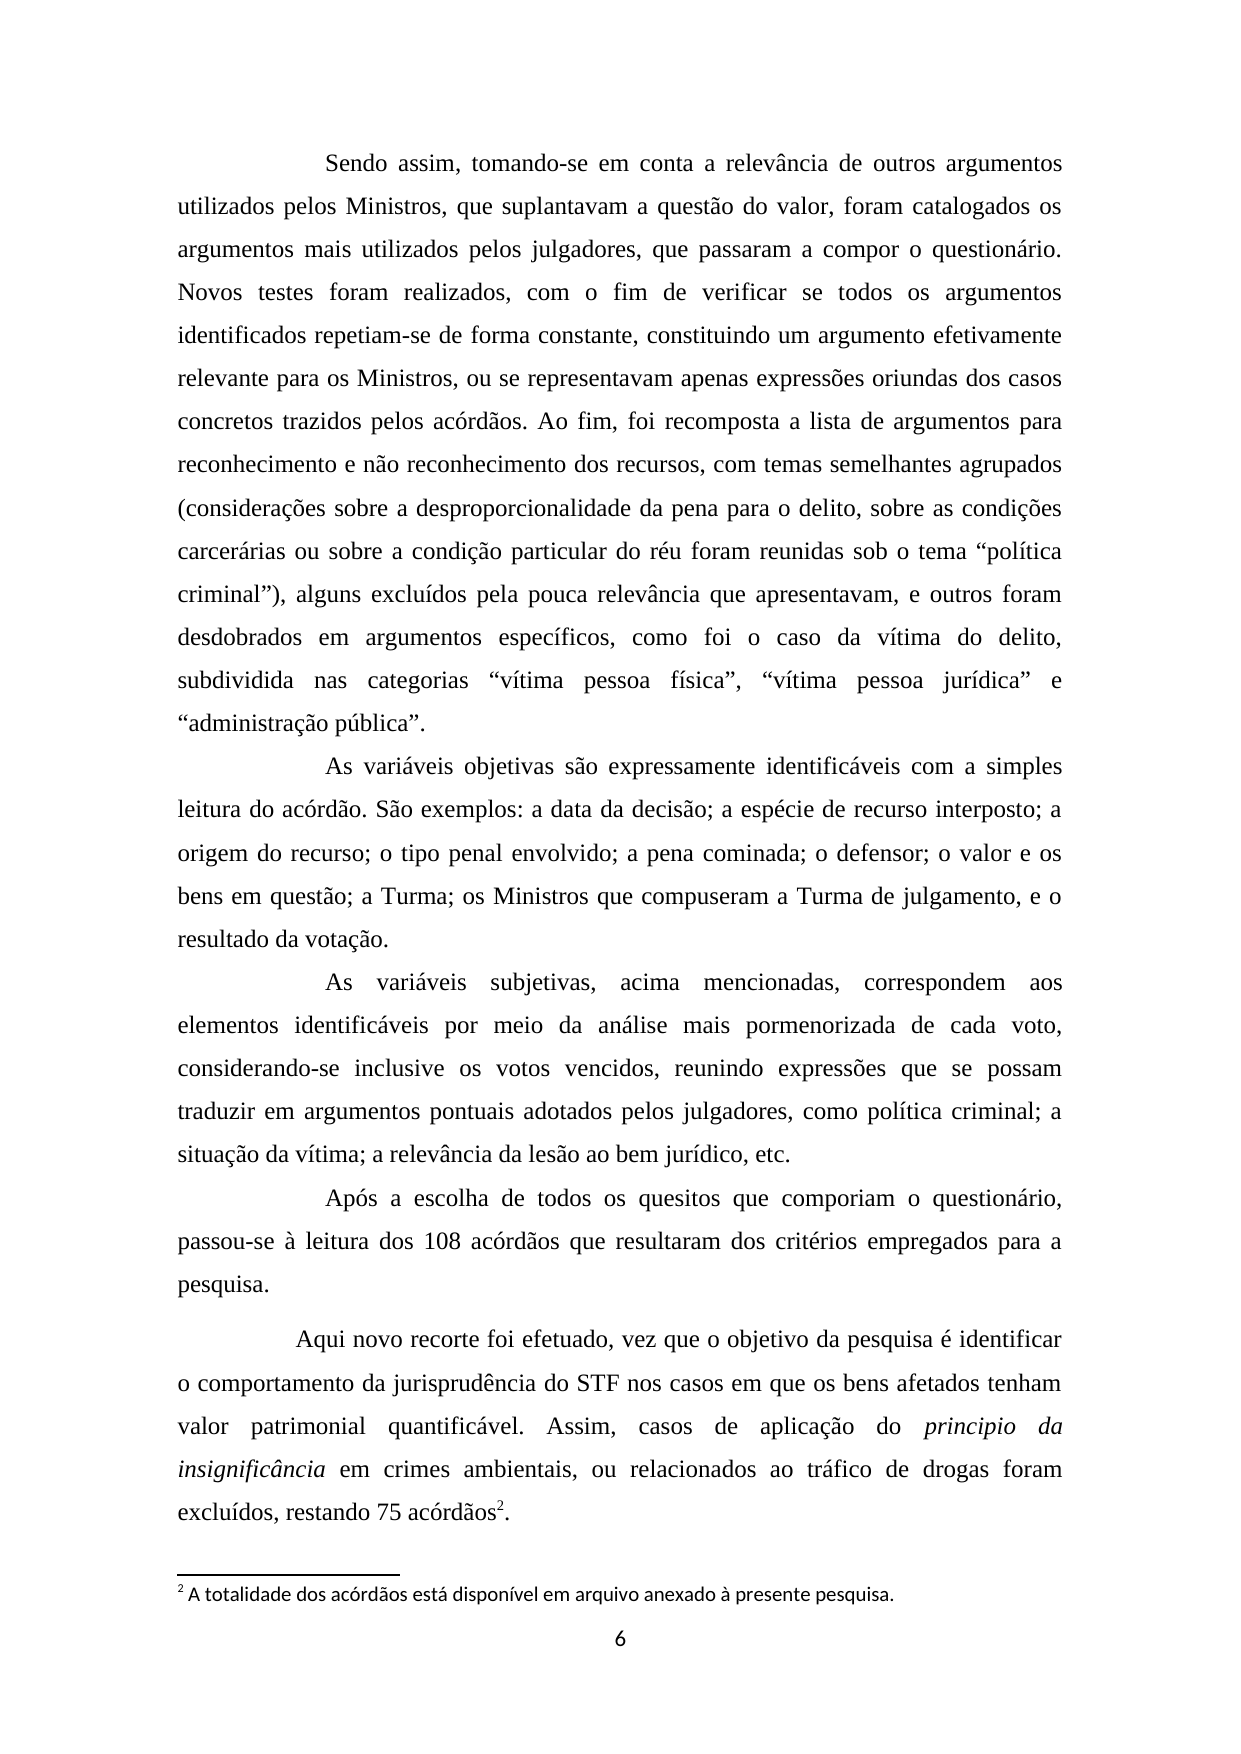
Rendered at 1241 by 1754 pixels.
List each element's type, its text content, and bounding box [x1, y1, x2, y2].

text Após a escolha de todos os quesitos que comporiam o questionário, passou-se à leitura dos 108 acórdãos que resultaram dos critérios empregados para a pesquisa. [177, 1183, 1063, 1298]
text Aqui novo recorte foi efetuado, vez que o objetivo da pesquisa é identificar o comportamento da jurisprudência do STF nos casos em que os bens afetados tenham valor patrimonial quantificável. Assim, casos de aplicação do principio da insignificância em crimes ambientais, ou relacionados ao tráfico de drogas foram excluídos, restando 75 acórdãos. [177, 1324, 1063, 1526]
text As variáveis subjetivas, acima mencionadas, correspondem aos elementos identificáveis por meio da análise mais pormenorizada de cada voto, considerando-se inclusive os votos vencidos, reunindo expressões que se possam traduzir em argumentos pontuais adotados pelos julgadores, como política criminal; a situação da vítima; a relevância da lesão ao bem jurídico, etc. [177, 967, 1063, 1168]
text Sendo assim, tomando-se em conta a relevância de outros argumentos utilizados pelos Ministros, que suplantavam a questão do valor, foram catalogados os argumentos mais utilizados pelos julgadores, que passaram a compor o questionário. Novos testes foram realizados, com o fim de verificar se todos os argumentos identificados repetiam-se de forma constante, constituindo um argumento efetivamente relevante para os Ministros, ou se representavam apenas expressões oriundas dos casos concretos trazidos pelos acórdãos. Ao fim, foi recomposta a lista de argumentos para reconhecimento e não reconhecimento dos recursos, com temas semelhantes agrupados (considerações sobre a desproporcionalidade da pena para o delito, sobre as condições carcerárias ou sobre a condição particular do réu foram reunidas sob o tema “política criminal”), alguns excluídos pela pouca relevância que apresentavam, e outros foram desdobrados em argumentos específicos, como foi o caso da vítima do delito, subdividida nas categorias “vítima pessoa física”, “vítima pessoa jurídica” e “administração pública”. [177, 148, 1063, 737]
text As variáveis objetivas são expressamente identificáveis com a simples leitura do acórdão. São exemplos: a data da decisão; a espécie de recurso interposto; a origem do recurso; o tipo penal envolvido; a pena cominada; o defensor; o valor e os bens em questão; a Turma; os Ministros que compuseram a Turma de julgamento, e o resultado da votação. [177, 751, 1063, 953]
